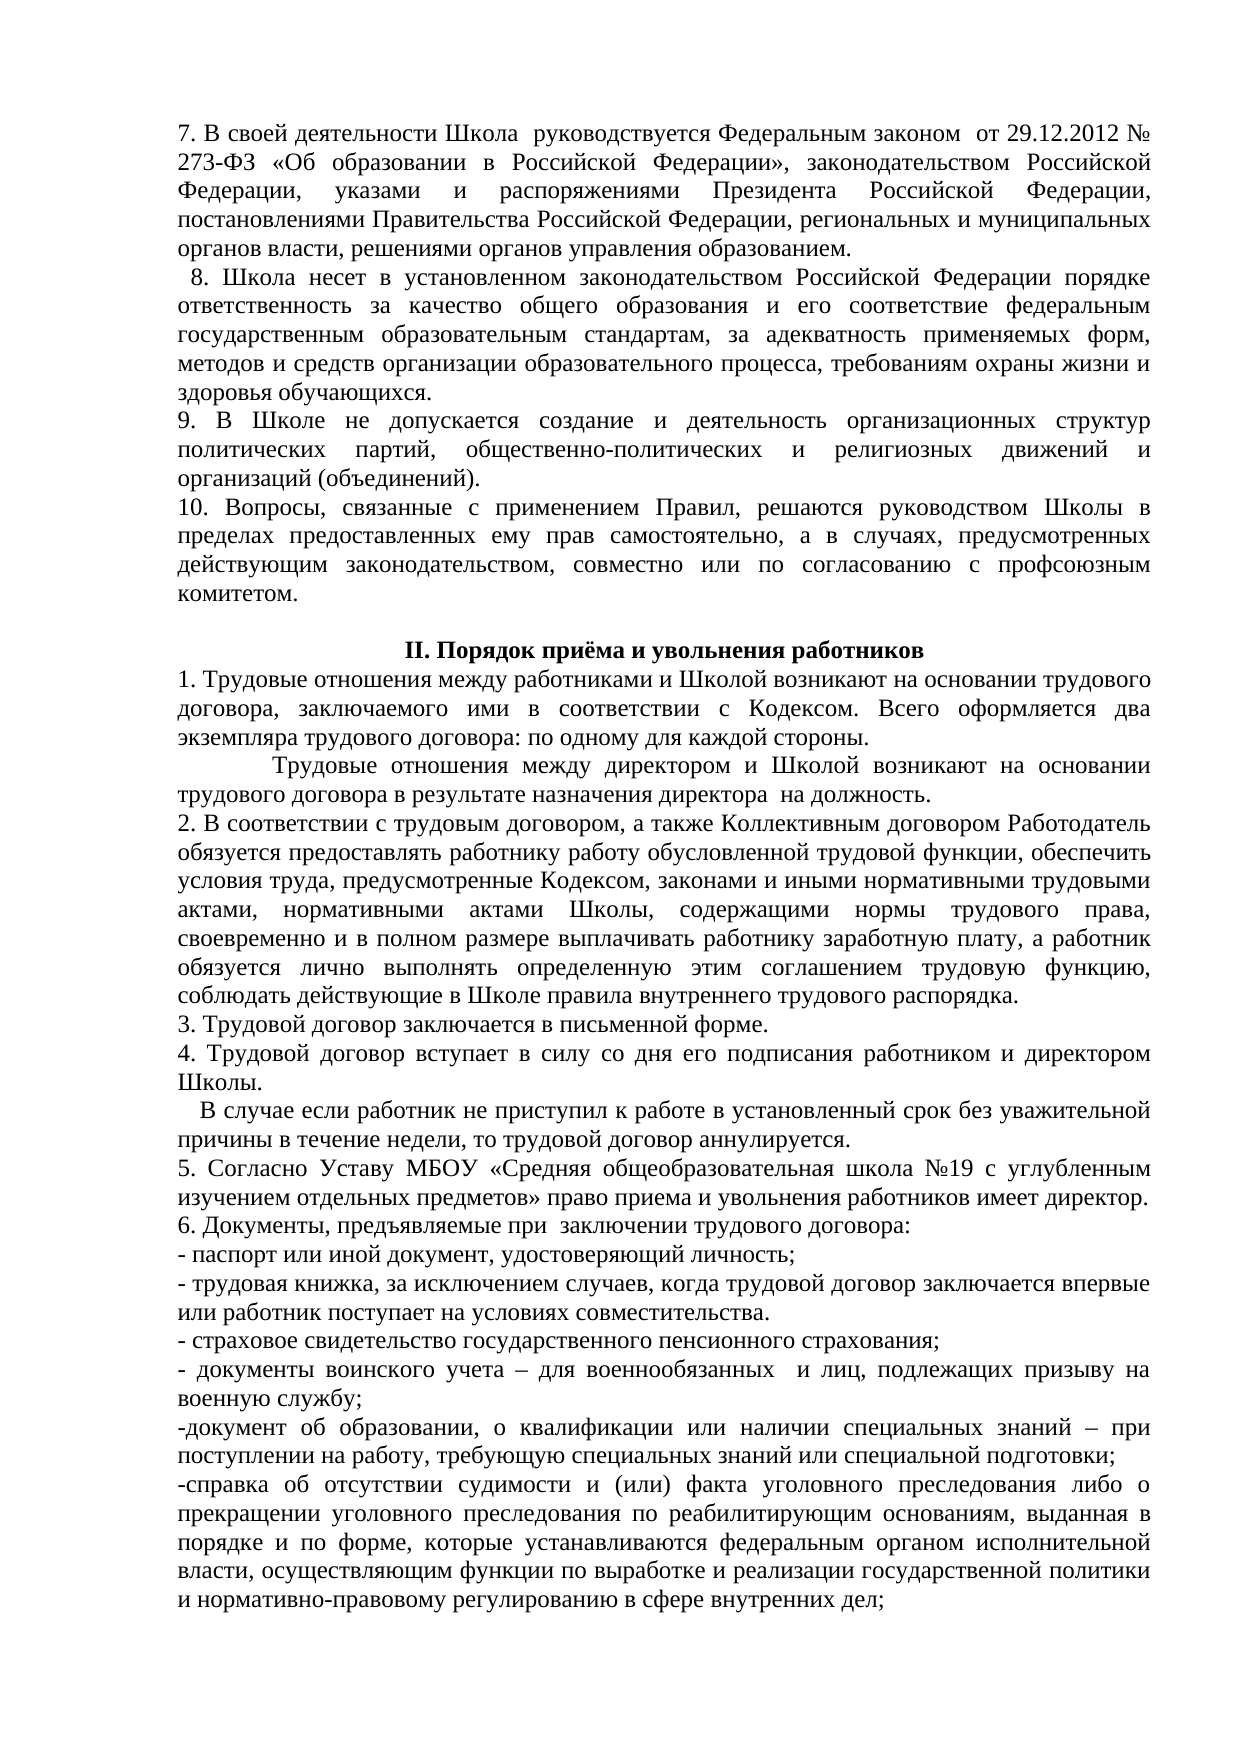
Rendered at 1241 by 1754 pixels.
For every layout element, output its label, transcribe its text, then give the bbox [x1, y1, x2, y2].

text 5. Согласно Уставу МБОУ «Средняя общеобразовательная школа №19 с углубленным изучением отдельных предметов» право приема и увольнения работников имеет директор. [177, 1153, 1152, 1211]
text - паспорт или иной документ, удостоверяющий личность; [177, 1239, 1152, 1268]
text 9. В Школе не допускается создание и деятельность организационных структур политических партий, общественно-политических и религиозных движений и организаций (объединений). [177, 406, 1152, 492]
text 2. В соответствии с трудовым договором, а также Коллективным договором Работодатель обязуется предоставлять работнику работу обусловленной трудовой функции, обеспечить условия труда, предусмотренные Кодексом, законами и иными нормативными трудовыми актами, нормативными актами Школы, содержащими нормы трудового права, своевременно и в полном размере выплачивать работнику заработную плату, а работник обязуется лично выполнять определенную этим соглашением трудовую функцию, соблюдать действующие в Школе правила внутреннего трудового распорядка. [177, 808, 1152, 1009]
text 4. Трудовой договор вступает в силу со дня его подписания работником и директором Школы. [177, 1038, 1152, 1096]
text - документы воинского учета – для военнообязанных и лиц, подлежащих призыву на военную службу; [177, 1354, 1152, 1412]
text - трудовая книжка, за исключением случаев, когда трудовой договор заключается впервые или работник поступает на условиях совместительства. [177, 1268, 1152, 1326]
text -справка об отсутствии судимости и (или) факта уголовного преследования либо о прекращении уголовного преследования по реабилитирующим основаниям, выданная в порядке и по форме, которые устанавливаются федеральным органом исполнительной власти, осуществляющим функции по выработке и реализации государственной политики и нормативно-правовому регулированию в сфере внутренних дел; [177, 1469, 1152, 1613]
text 7. В своей деятельности Школа руководствуется Федеральным законом от 29.12.2012 № 273-ФЗ «Об образовании в Российской Федерации», законодательством Российской Федерации, указами и распоряжениями Президента Российской Федерации, постановлениями Правительства Российской Федерации, региональных и муниципальных органов власти, решениями органов управления образованием. [177, 118, 1152, 262]
text 8. Школа несет в установленном законодательством Российской Федерации порядке ответственность за качество общего образования и его соответствие федеральным государственным образовательным стандартам, за адекватность применяемых форм, методов и средств организации образовательного процесса, требованиям охраны жизни и здоровья обучающихся. [177, 262, 1152, 406]
text 3. Трудовой договор заключается в письменной форме. [177, 1009, 1152, 1038]
text В случае если работник не приступил к работе в установленный срок без уважительной причины в течение недели, то трудовой договор аннулируется. [177, 1096, 1152, 1153]
text II. Порядок приёма и увольнения работников [177, 636, 1152, 664]
text Трудовые отношения между директором и Школой возникают на основании трудового договора в результате назначения директора на должность. [177, 751, 1152, 808]
text - страховое свидетельство государственного пенсионного страхования; [177, 1326, 1152, 1354]
text -документ об образовании, о квалификации или наличии специальных знаний – при поступлении на работу, требующую специальных знаний или специальной подготовки; [177, 1412, 1152, 1469]
text 1. Трудовые отношения между работниками и Школой возникают на основании трудового договора, заключаемого ими в соответствии с Кодексом. Всего оформляется два экземпляра трудового договора: по одному для каждой стороны. [177, 664, 1152, 751]
text 10. Вопросы, связанные с применением Правил, решаются руководством Школы в пределах предоставленных ему прав самостоятельно, а в случаях, предусмотренных действующим законодательством, совместно или по согласованию с профсоюзным комитетом. [177, 492, 1152, 607]
text 6. Документы, предъявляемые при заключении трудового договора: [177, 1211, 1152, 1239]
